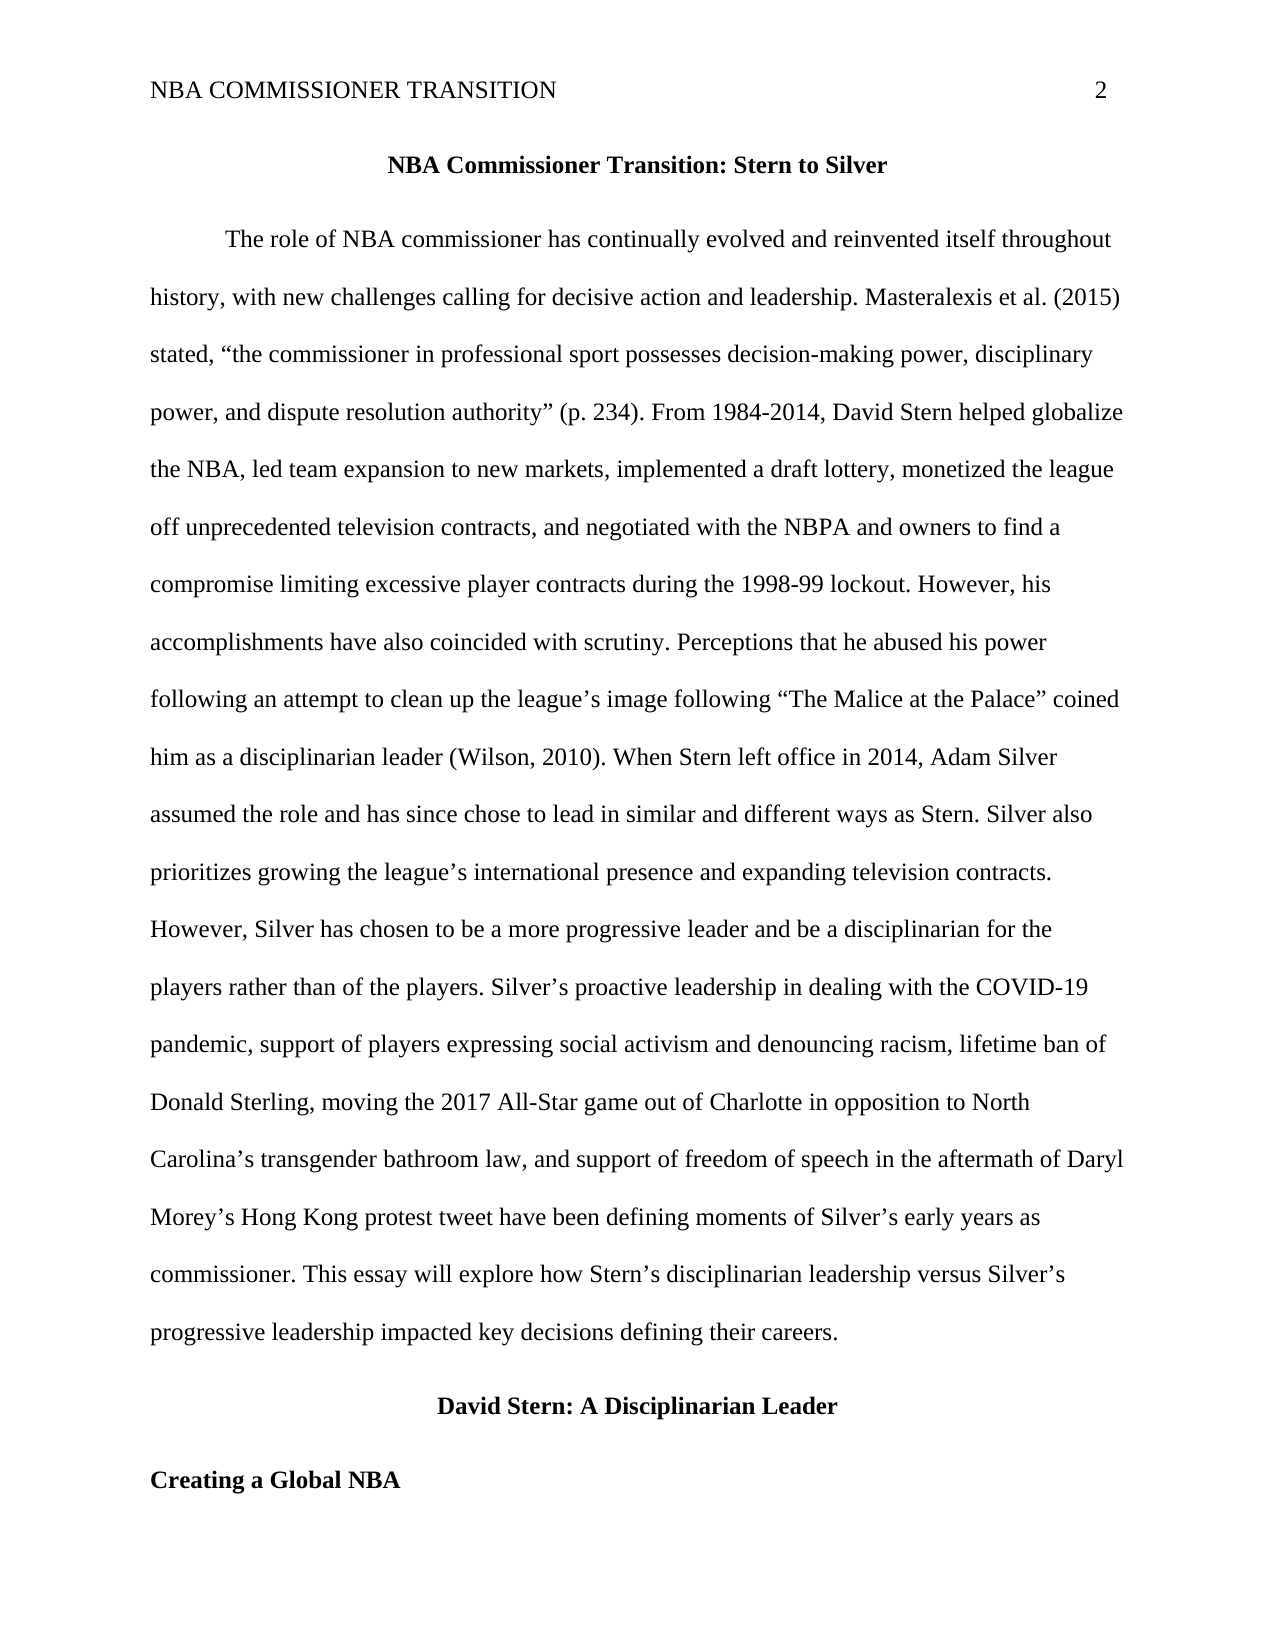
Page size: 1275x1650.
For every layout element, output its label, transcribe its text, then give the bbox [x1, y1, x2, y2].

text David Stern: A Disciplinarian Leader [150, 1391, 1125, 1419]
text Creating a Global NBA [150, 1465, 1125, 1494]
text NBA Commissioner Transition: Stern to Silver [150, 150, 1125, 179]
text The role of NBA commissioner has continually evolved and reinvented itself throughout history, with new challenges calling for decisive action and leadership. Masteralexis et al. (2015) stated, “the commissioner in professional sport possesses decision-making power, disciplinary power, and dispute resolution authority” (p. 234). From 1984-2014, David Stern helped globalize the NBA, led team expansion to new markets, implemented a draft lottery, monetized the league off unprecedented television contracts, and negotiated with the NBPA and owners to find a compromise limiting excessive player contracts during the 1998-99 lockout. However, his accomplishments have also coincided with scrutiny. Perceptions that he abused his power following an attempt to clean up the league’s image following “The Malice at the Palace” coined him as a disciplinarian leader (Wilson, 2010). When Stern left office in 2014, Adam Silver assumed the role and has since chose to lead in similar and different ways as Stern. Silver also prioritizes growing the league’s international presence and expanding television contracts. However, Silver has chosen to be a more progressive leader and be a disciplinarian for the players rather than of the players. Silver’s proactive leadership in dealing with the COVID-19 pandemic, support of players expressing social activism and denouncing racism, lifetime ban of Donald Sterling, moving the 2017 All-Star game out of Charlotte in opposition to North Carolina’s transgender bathroom law, and support of freedom of speech in the aftermath of Daryl Morey’s Hong Kong protest tweet have been defining moments of Silver’s early years as commissioner. This essay will explore how Stern’s disciplinarian leadership versus Silver’s progressive leadership impacted key decisions defining their careers. [150, 224, 1125, 1345]
